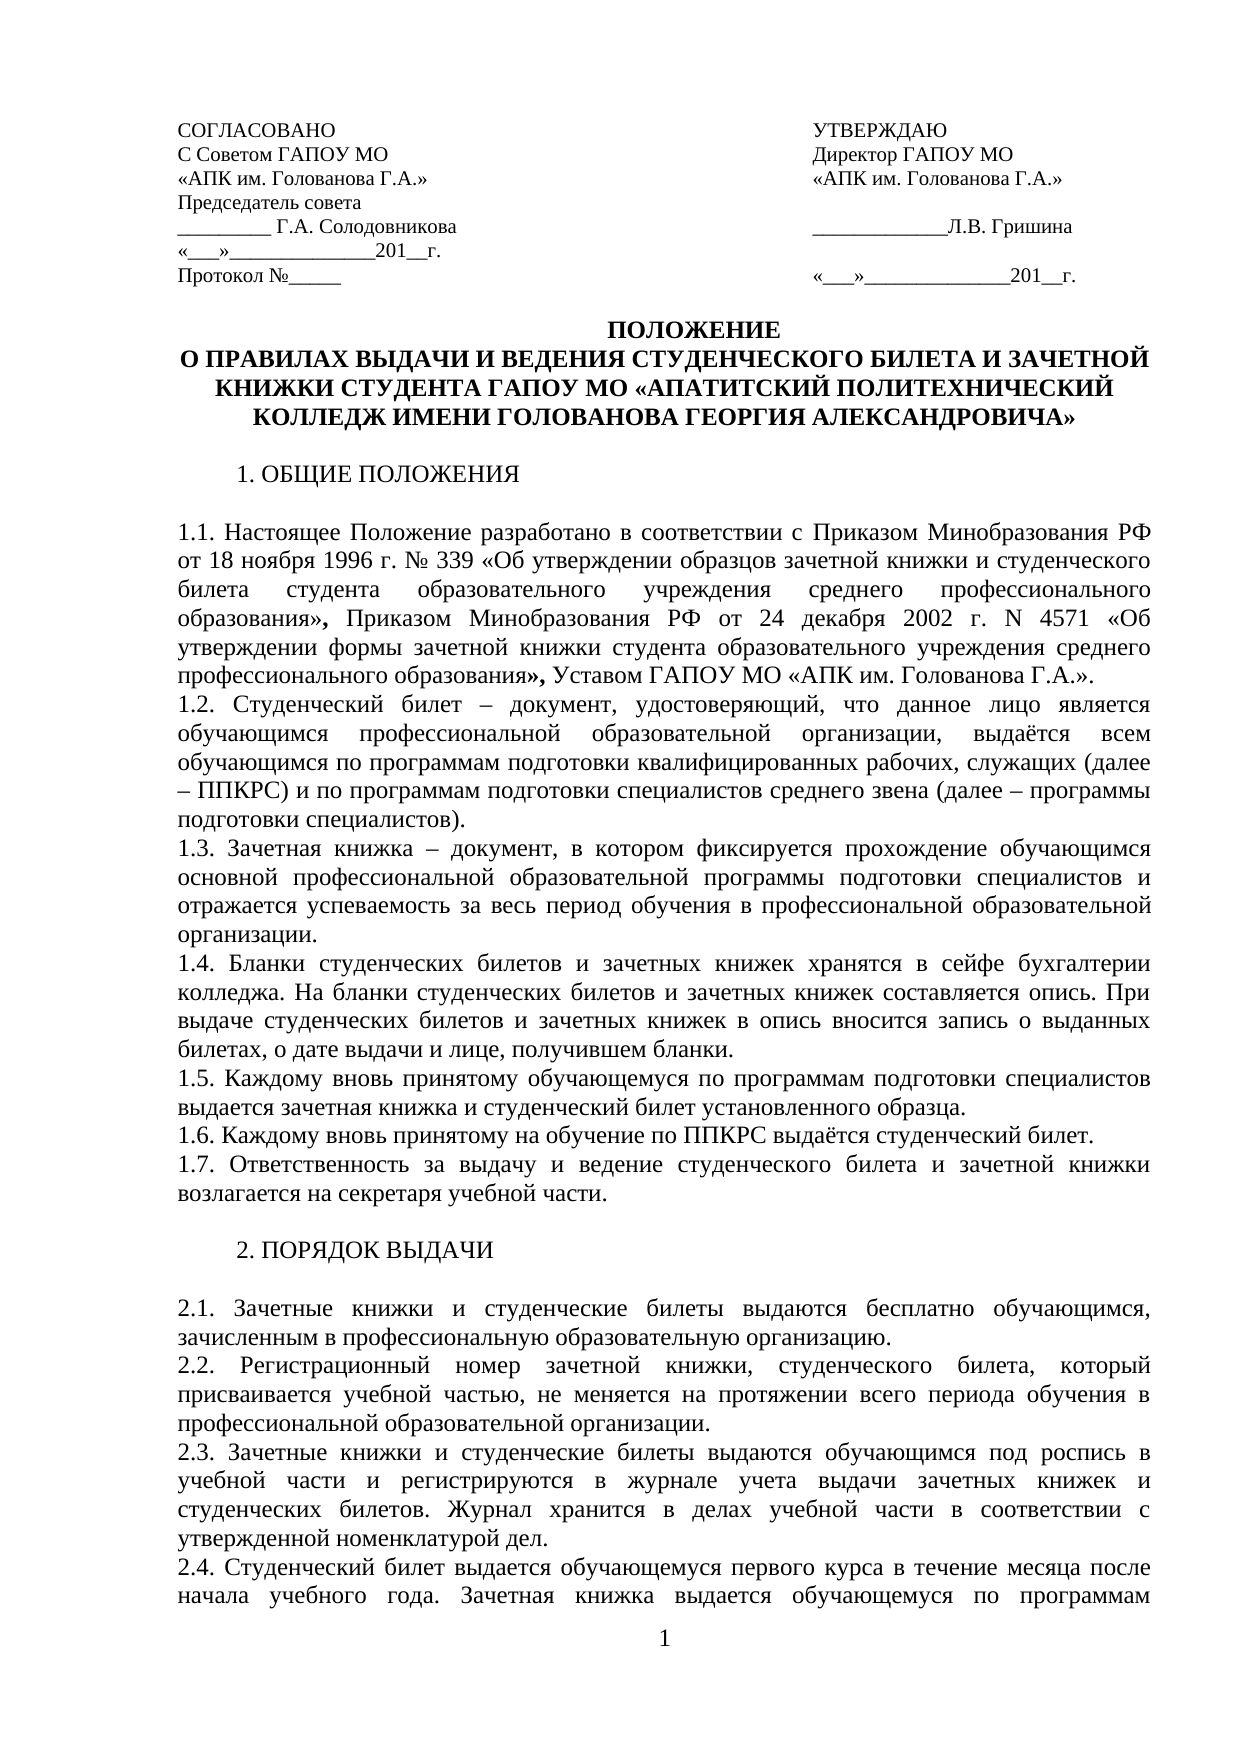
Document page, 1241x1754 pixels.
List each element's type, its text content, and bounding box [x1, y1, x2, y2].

list 1.7. Ответственность за выдачу и ведение студенческого билета и зачетной книжки возлагается на секретаря учебной части. [177, 1149, 1152, 1207]
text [177, 1552, 1152, 1609]
table_header СОГЛАСОВАНО С Советом ГАПОУ МО «АПК им. Голованова Г.А.» Председатель совета _________ Г.А. Солодовникова «___»______________201__г. Протокол №_____ [166, 118, 801, 287]
list 2. ПОРЯДОК ВЫДАЧИ [177, 1235, 1152, 1264]
text 2.3. Зачетные книжки и студенческие билеты выдаются обучающимся под роспись в учебной части и регистрируются в журнале учета выдачи зачетных книжек и студенческих билетов. Журнал хранится в делах учебной части в соответствии с утвержденной номенклатурой дел. [177, 1437, 1152, 1552]
text 2.2. Регистрационный номер зачетной книжки, студенческого билета, который присваивается учебной частью, не меняется на протяжении всего периода обучения в профессиональной образовательной организации. [177, 1350, 1152, 1437]
table_header УТВЕРЖДАЮ Директор ГАПОУ МО «АПК им. Голованова Г.А.» _____________Л.В. Гришина «___»______________201__г. [801, 118, 1163, 287]
list 1. ОБЩИЕ ПОЛОЖЕНИЯ [177, 459, 1152, 488]
list 1.6. Каждому вновь принятому на обучение по ППКРС выдаётся студенческий билет. [177, 1120, 1152, 1149]
text 2.1. Зачетные книжки и студенческие билеты выдаются бесплатно обучающимся, зачисленным в профессиональную образовательную организацию. [177, 1293, 1152, 1350]
text О ПРАВИЛАХ ВЫДАЧИ И ВЕДЕНИЯ СТУДЕНЧЕСКОГО БИЛЕТА И ЗАЧЕТНОЙ КНИЖКИ СТУДЕНТА ГАПОУ МО «АПАТИТСКИЙ ПОЛИТЕХНИЧЕСКИЙ КОЛЛЕДЖ ИМЕНИ ГОЛОВАНОВА ГЕОРГИЯ АЛЕКСАНДРОВИЧА» [177, 344, 1152, 430]
list 1.3. Зачетная книжка – документ, в котором фиксируется прохождение обучающимся основной профессиональной образовательной программы подготовки специалистов и отражается успеваемость за весь период обучения в профессиональной образовательной организации. [177, 833, 1152, 948]
list 1.5. Каждому вновь принятому обучающемуся по программам подготовки специалистов выдается зачетная книжка и студенческий билет установленного образца. [177, 1063, 1152, 1120]
list 1.4. Бланки студенческих билетов и зачетных книжек хранятся в сейфе бухгалтерии колледжа. На бланки студенческих билетов и зачетных книжек составляется опись. При выдаче студенческих билетов и зачетных книжек в опись вносится запись о выданных билетах, о дате выдачи и лице, получившем бланки. [177, 948, 1152, 1063]
list 1.2. Студенческий билет – документ, удостоверяющий, что данное лицо является обучающимся профессиональной образовательной организации, выдаётся всем обучающимся по программам подготовки квалифицированных рабочих, служащих (далее – ППКРС) и по программам подготовки специалистов среднего звена (далее – программы подготовки специалистов). [177, 689, 1152, 833]
subtitle ПОЛОЖЕНИЕ [177, 315, 1152, 344]
list 1.1. Настоящее Положение разработано в соответствии с Приказом Минобразования РФ от 18 ноября 1996 г. № 339 «Об утверждении образцов зачетной книжки и студенческого билета студента образовательного учреждения среднего профессионального образования», Приказом Минобразования РФ от 24 декабря 2002 г. N 4571 «Об утверждении формы зачетной книжки студента образовательного учреждения среднего профессионального образования», Уставом ГАПОУ МО «АПК им. Голованова Г.А.». [177, 517, 1152, 689]
